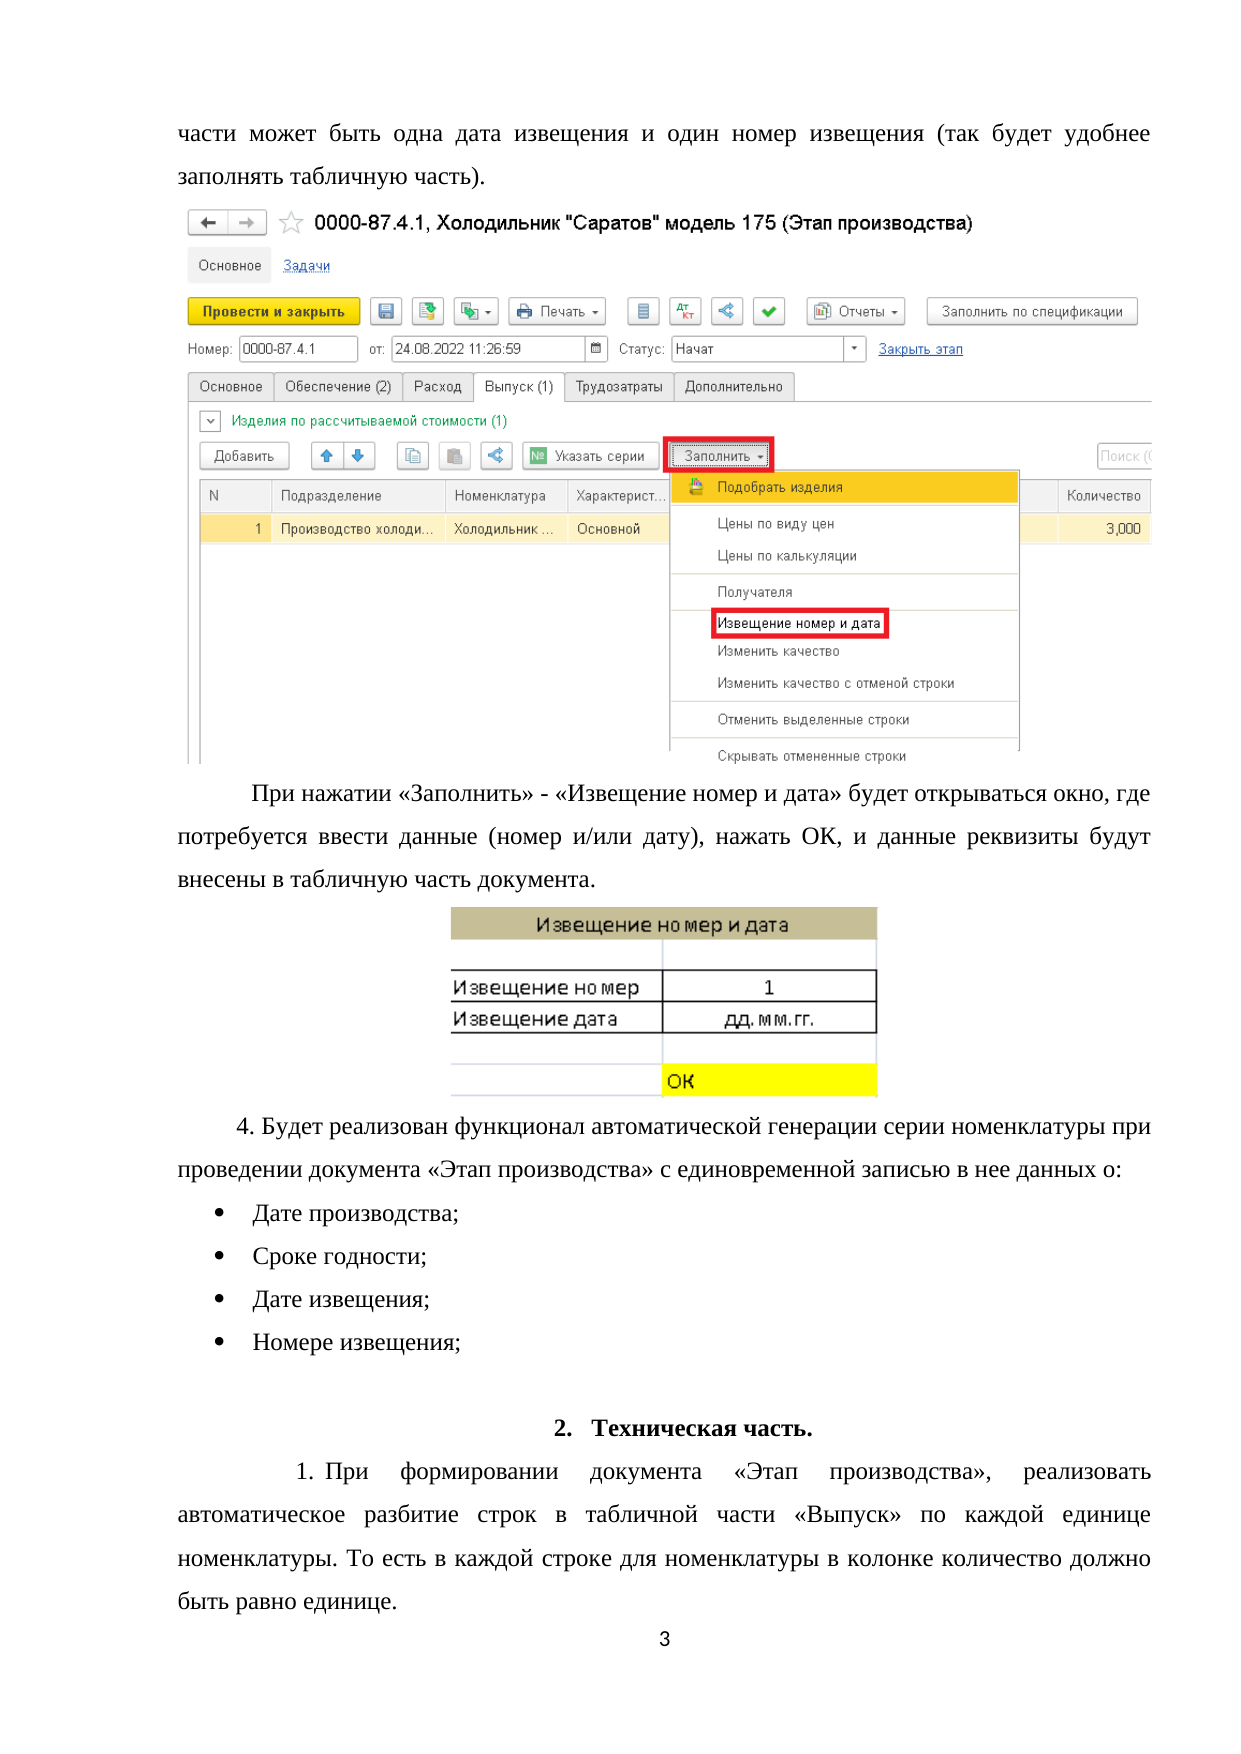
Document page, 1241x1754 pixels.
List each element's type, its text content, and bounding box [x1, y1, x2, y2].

list Дате извещения; [215, 1284, 1152, 1313]
picture [450, 907, 879, 1098]
list При формировании документа «Этап производства», реализовать автоматическое разбитие строк в табличной части «Выпуск» по каждой единице номенклатуры. То есть в каждой строке для номенклатуры в колонке количество должно быть равно единице. [177, 1456, 1152, 1614]
list Дате производства; [215, 1198, 1152, 1226]
picture [177, 204, 1152, 764]
list При нажатии «Заполнить» - «Извещение номер и дата» будет открываться окно, где потребуется ввести данные (номер и/или дату), нажать ОК, и данные реквизиты будут внесены в табличную часть документа. [177, 778, 1152, 893]
list 4. Будет реализован функционал автоматической генерации серии номенклатуры при проведении документа «Этап производства» с единовременной записью в нее данных о: [177, 1111, 1152, 1183]
list Техническая часть. [215, 1413, 1152, 1442]
list Сроке годности; [215, 1241, 1152, 1269]
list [177, 118, 1152, 190]
list Номере извещения; [215, 1327, 1152, 1356]
